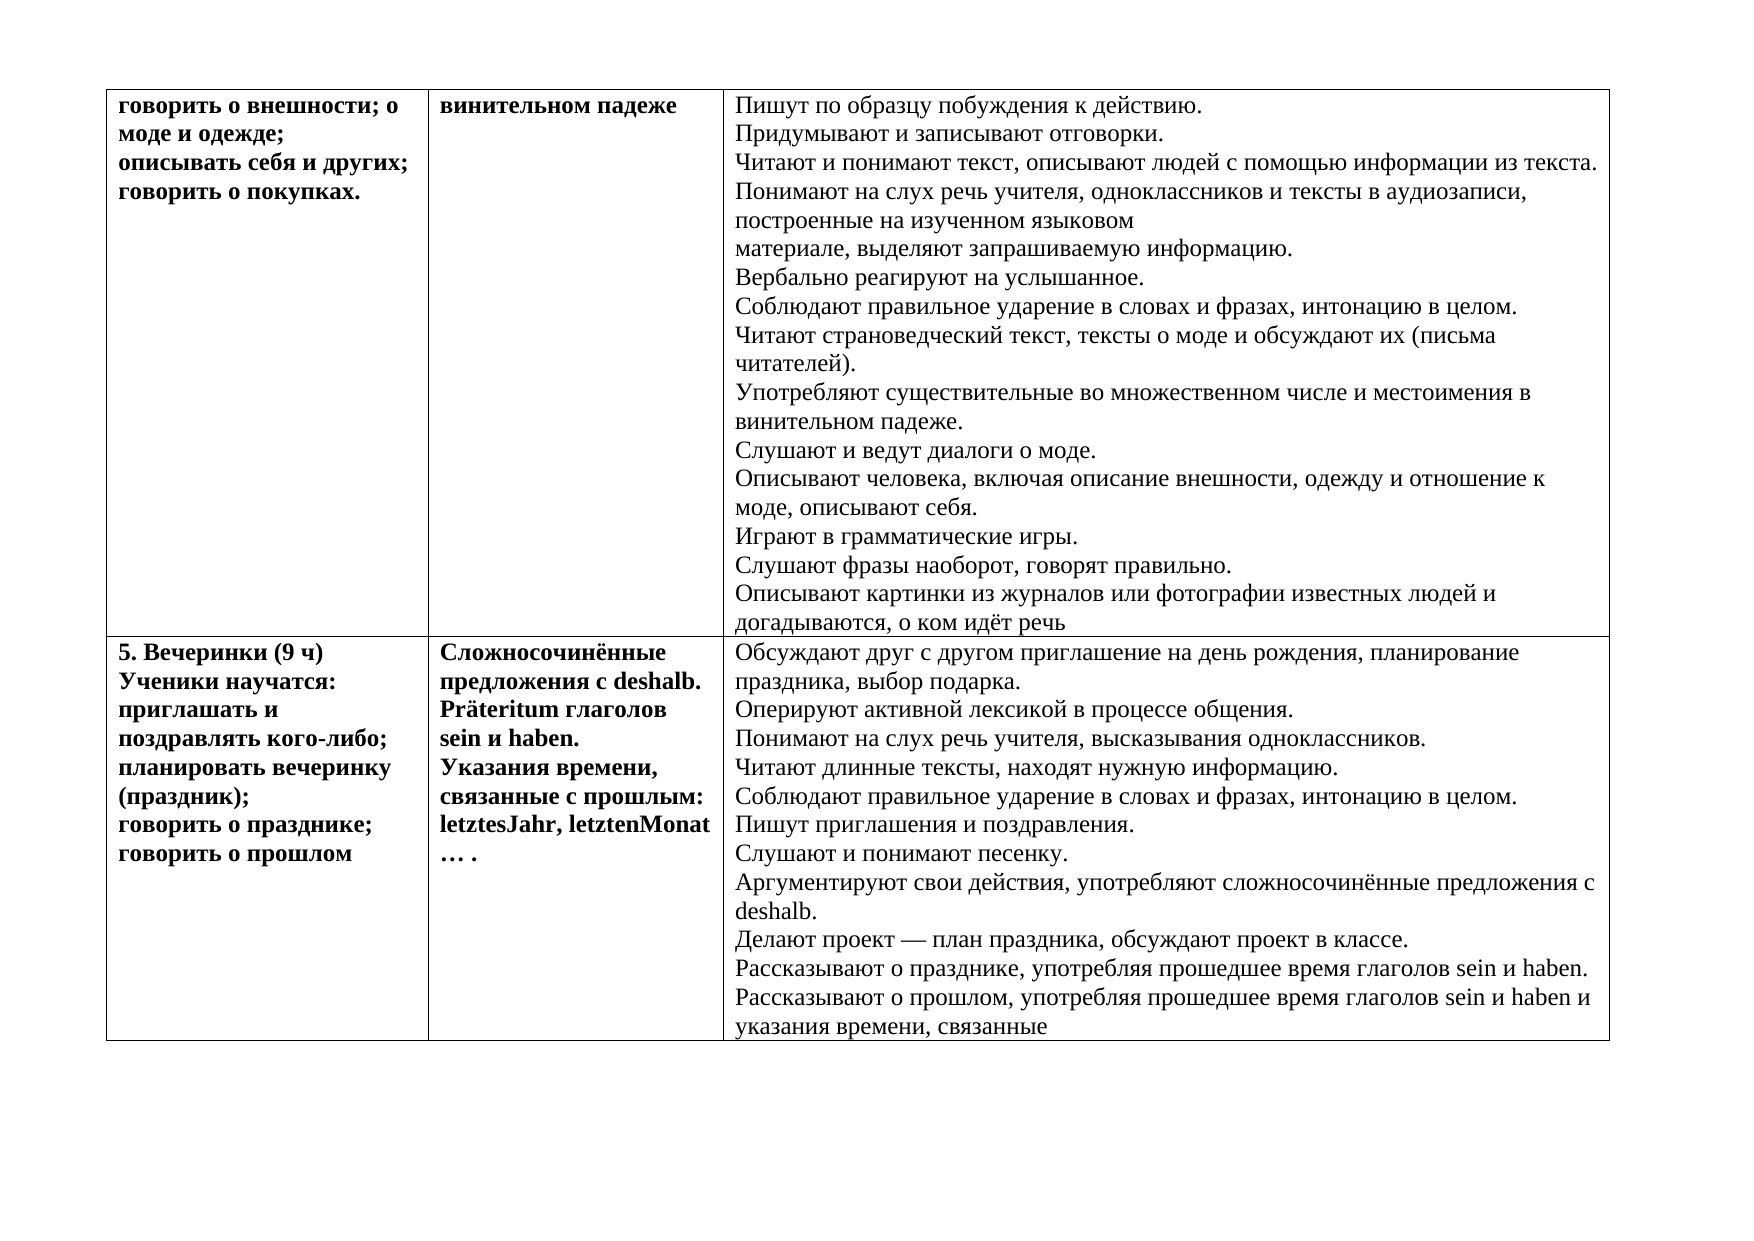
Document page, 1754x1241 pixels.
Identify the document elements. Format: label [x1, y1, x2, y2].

table_cell [429, 90, 723, 636]
table_cell [724, 637, 1609, 1039]
table_cell [724, 90, 1609, 636]
table_cell [429, 637, 723, 1039]
table_cell [107, 637, 428, 1039]
table_cell [107, 90, 428, 636]
